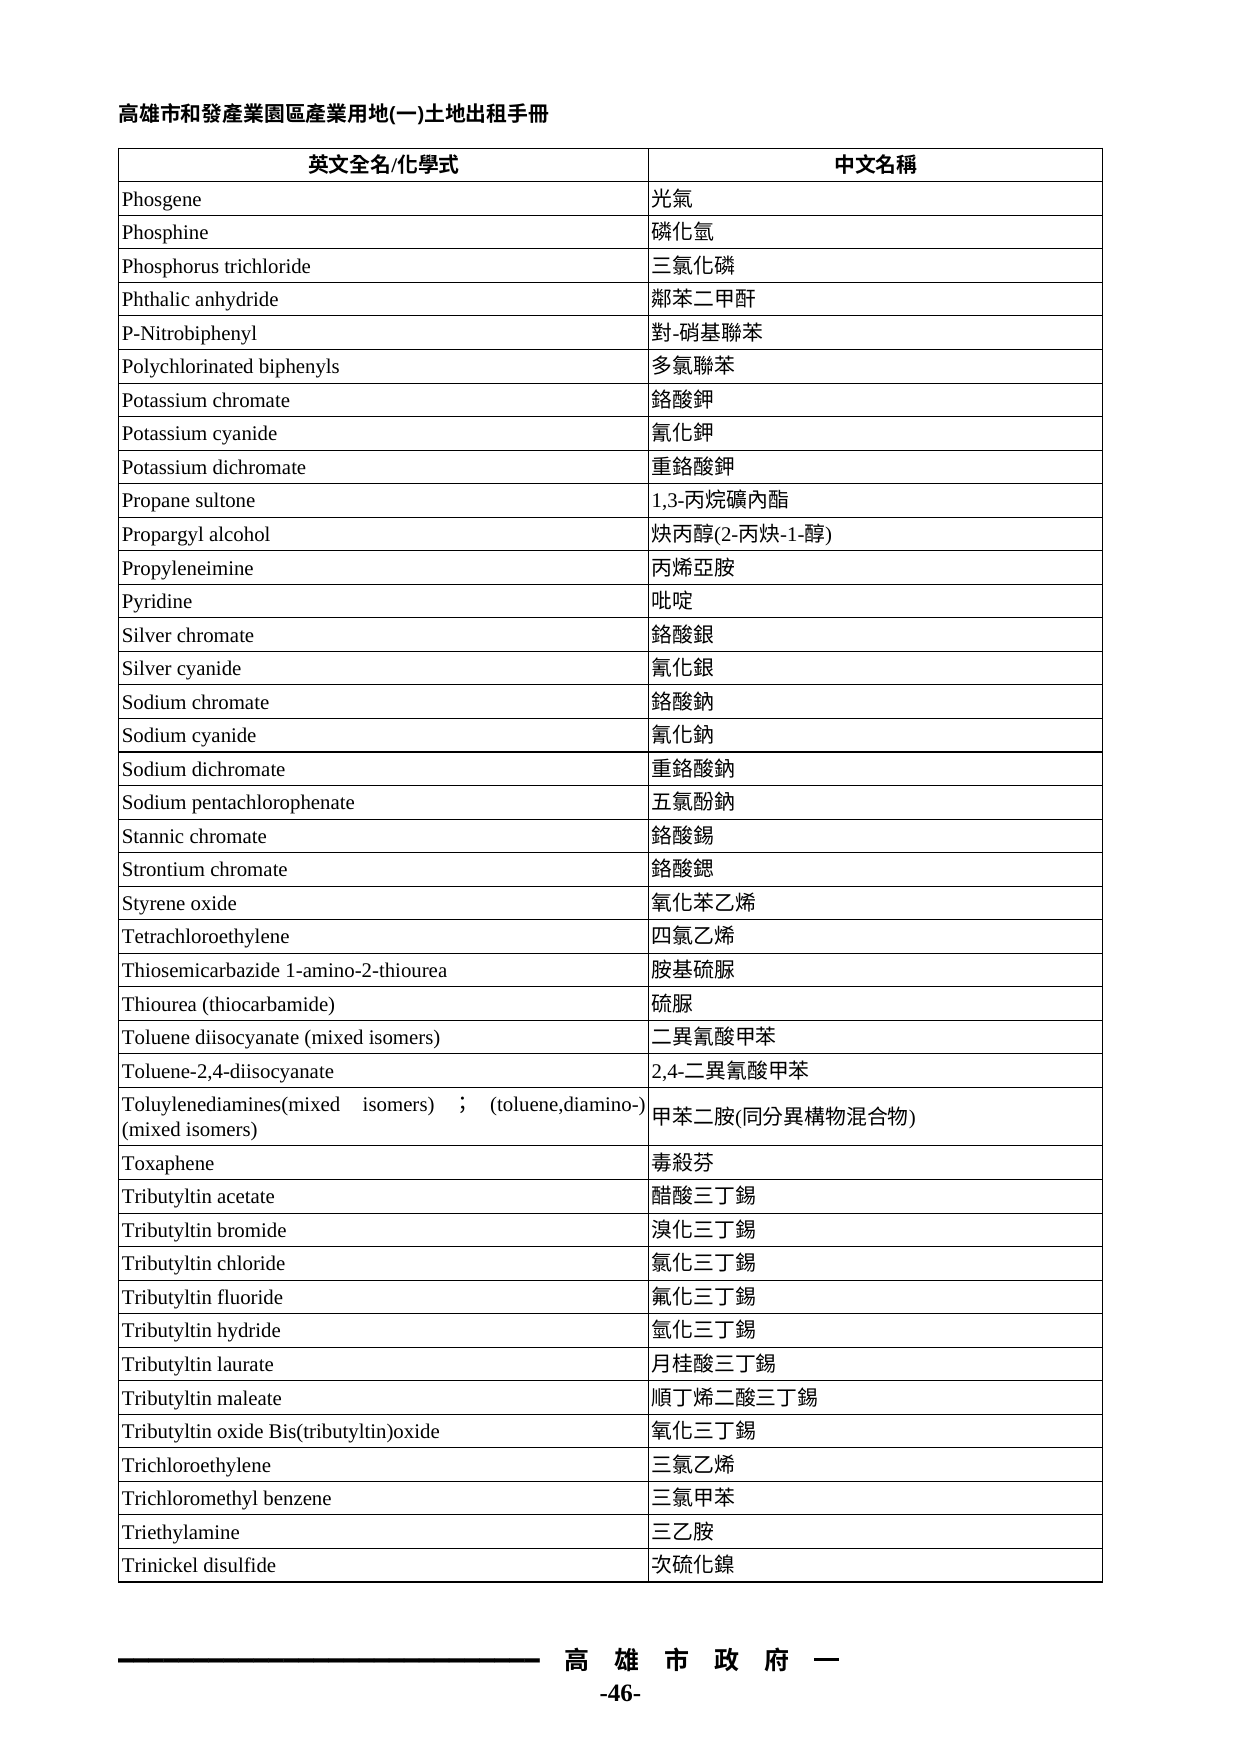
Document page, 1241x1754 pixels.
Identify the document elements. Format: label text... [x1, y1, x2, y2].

table_cell 氯化三丁錫 [649, 1247, 1102, 1279]
table_cell Propane sultone [119, 484, 648, 517]
table_cell 吡啶 [649, 585, 1102, 617]
table_cell 多氯聯苯 [649, 350, 1102, 382]
table_cell 重鉻酸鈉 [649, 753, 1102, 785]
table_cell 氰化銀 [649, 652, 1102, 684]
table_cell Tributyltin maleate [119, 1381, 648, 1414]
table_cell Propyleneimine [119, 551, 648, 584]
table_cell Polychlorinated biphenyls [119, 350, 648, 382]
table_cell Toluene diisocyanate (mixed isomers) [119, 1021, 648, 1053]
table_cell Toluylenediamines(mixed isomers)；(toluene,diamino-) (mixed isomers) [119, 1088, 648, 1145]
table_cell 氟化三丁錫 [649, 1281, 1102, 1313]
table_cell P-Nitrobiphenyl [119, 316, 648, 349]
table_cell Strontium chromate [119, 853, 648, 886]
table_cell 月桂酸三丁錫 [649, 1348, 1102, 1380]
table_cell Thiosemicarbazide 1-amino-2-thiourea [119, 954, 648, 986]
table_cell Sodium pentachlorophenate [119, 786, 648, 818]
table_cell Tributyltin acetate [119, 1180, 648, 1212]
table_cell 鄰苯酐 [649, 283, 1102, 315]
table_cell 三氯甲苯 [649, 1482, 1102, 1514]
table_cell Tetrachloroethylene [119, 920, 648, 953]
table_cell Propargyl alcohol [119, 518, 648, 550]
table_cell 氫化三丁錫 [649, 1314, 1102, 1347]
table_cell Trinickel disulfide [119, 1549, 648, 1581]
table_cell Toluene-2,4-diisocyanate [119, 1054, 648, 1087]
table_cell 對-硝基聯苯 [649, 316, 1102, 349]
table_cell 四氯乙烯 [649, 920, 1102, 953]
table_cell 1,3-丙烷礦內酯 [649, 484, 1102, 517]
table_cell 三氯乙烯 [649, 1448, 1102, 1481]
table_cell 鉻酸鍶 [649, 853, 1102, 886]
table_cell Toxaphene [119, 1146, 648, 1179]
table_cell 氧化苯乙烯 [649, 887, 1102, 919]
table_cell Tributyltin fluoride [119, 1281, 648, 1313]
table_cell Silver chromate [119, 618, 648, 651]
table_cell 毒殺芬 [649, 1146, 1102, 1179]
table_cell 2,4-二異氰酸甲苯 [649, 1054, 1102, 1087]
table_cell 氰化鉀 [649, 417, 1102, 449]
table_cell 次硫化鎳 [649, 1549, 1102, 1581]
table_cell 二異氰酸甲苯 [649, 1021, 1102, 1053]
table_cell Phosgene [119, 182, 648, 215]
table_cell Phosphine [119, 216, 648, 248]
table_cell 醋酸三丁錫 [649, 1180, 1102, 1212]
table_cell Tributyltin laurate [119, 1348, 648, 1380]
table_cell Tributyltin bromide [119, 1214, 648, 1246]
table_cell Potassium dichromate [119, 451, 648, 483]
table_cell 溴化三丁錫 [649, 1214, 1102, 1246]
table_cell 鉻酸錫 [649, 820, 1102, 852]
table_cell Silver cyanide [119, 652, 648, 684]
table_cell Trichloromethyl benzene [119, 1482, 648, 1514]
table_cell Pyridine [119, 585, 648, 617]
table_cell 磷化氫 [649, 216, 1102, 248]
table_cell Tributyltin chloride [119, 1247, 648, 1279]
table_cell Tributyltin hydride [119, 1314, 648, 1347]
table_cell 鉻酸銀 [649, 618, 1102, 651]
table_cell 三乙胺 [649, 1515, 1102, 1548]
table_cell 順丁烯二酸三丁錫 [649, 1381, 1102, 1414]
table_cell 炔丙醇(2-丙炔-1-醇) [649, 518, 1102, 550]
table_cell Potassium chromate [119, 384, 648, 416]
table_cell 三氯化磷 [649, 249, 1102, 282]
table_cell 硫脲 [649, 987, 1102, 1020]
table_cell Thiourea (thiocarbamide) [119, 987, 648, 1020]
table_cell Sodium cyanide [119, 719, 648, 751]
table_cell 甲苯二胺(同分異構物混合物) [649, 1088, 1102, 1145]
table_cell Styrene oxide [119, 887, 648, 919]
table_cell 氰化鈉 [649, 719, 1102, 751]
table_cell 重鉻酸鉀 [649, 451, 1102, 483]
table_header 中文名稱 [649, 149, 1102, 181]
table_cell 丙烯亞胺 [649, 551, 1102, 584]
table_cell 光氣 [649, 182, 1102, 215]
table_cell Trichloroethylene [119, 1448, 648, 1481]
table_cell Phosphorus trichloride [119, 249, 648, 282]
table_header 英文全名/化學式 [119, 149, 648, 181]
table_cell Sodium chromate [119, 685, 648, 718]
table_cell 鉻酸鉀 [649, 384, 1102, 416]
table_cell 氧化三丁錫 [649, 1415, 1102, 1447]
table_cell Stannic chromate [119, 820, 648, 852]
table_cell Triethylamine [119, 1515, 648, 1548]
table_cell 鉻酸鈉 [649, 685, 1102, 718]
table_cell 五氯酚鈉 [649, 786, 1102, 818]
table_cell Sodium dichromate [119, 753, 648, 785]
table_cell Phthalic anhydride [119, 283, 648, 315]
table_cell Potassium cyanide [119, 417, 648, 449]
table_cell Tributyltin oxide Bis(tributyltin)oxide [119, 1415, 648, 1447]
table_cell 胺基硫脲 [649, 954, 1102, 986]
